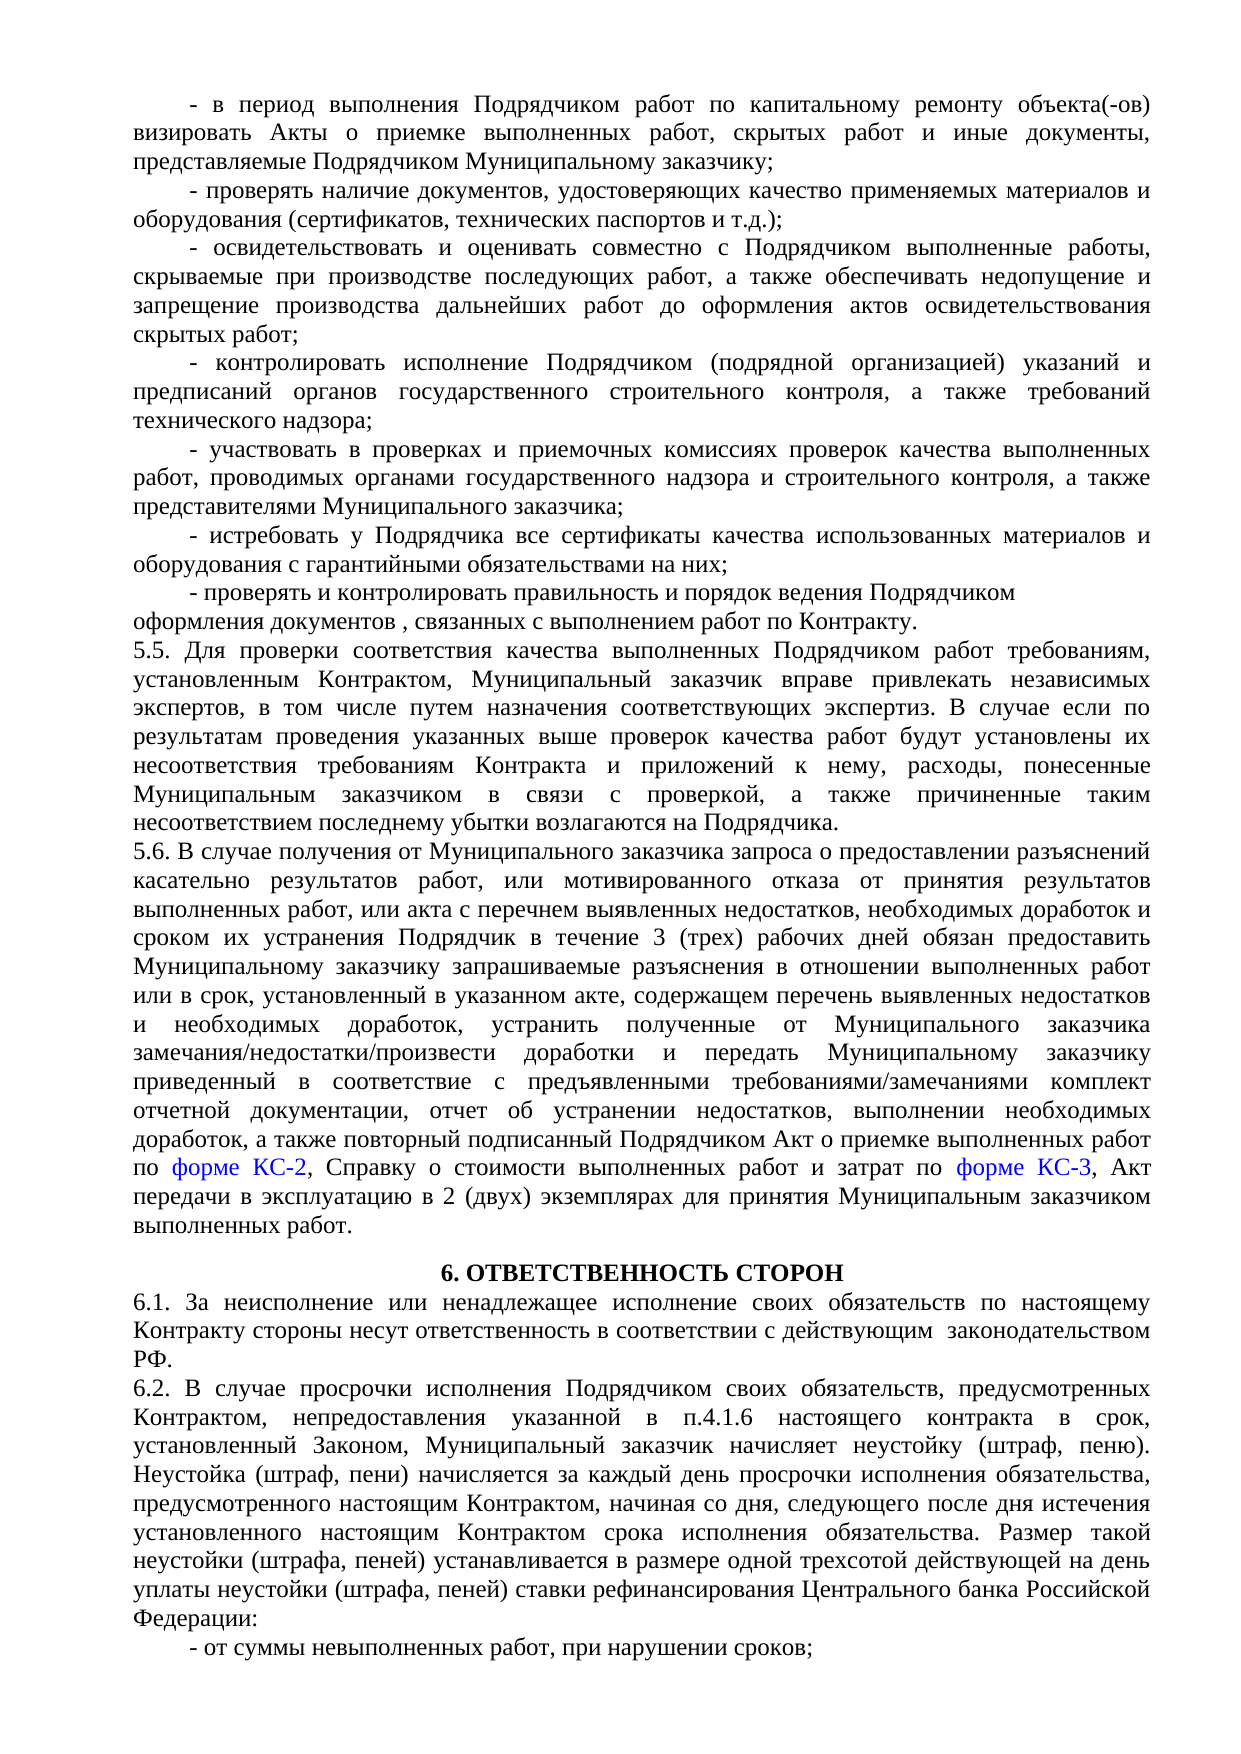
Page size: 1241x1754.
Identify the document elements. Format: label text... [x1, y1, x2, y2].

text - освидетельствовать и оценивать совместно с Подрядчиком выполненные работы, скрываемые при производстве последующих работ, а также обеспечивать недопущение и запрещение производства дальнейших работ до оформления актов освидетельствования скрытых работ; [133, 232, 1152, 347]
text - контролировать исполнение Подрядчиком (подрядной организацией) указаний и предписаний органов государственного строительного контроля, а также требований технического надзора; [133, 347, 1152, 434]
text - проверять и контролировать правильность и порядок ведения Подрядчиком оформления документов , связанных с выполнением работ по Контракту. [133, 577, 1152, 635]
text 6.1. За неисполнение или ненадлежащее исполнение своих обязательств по настоящему Контракту стороны несут ответственность в соответствии с действующим законодательством РФ. [133, 1287, 1152, 1373]
text - от суммы невыполненных работ, при нарушении сроков; [133, 1632, 1152, 1660]
text - участвовать в проверках и приемочных комиссиях проверок качества выполненных работ, проводимых органами государственного надзора и строительного контроля, а также представителями Муниципального заказчика; [133, 434, 1152, 520]
text 5.6. В случае получения от Муниципального заказчика запроса о предоставлении разъяснений касательно результатов работ, или мотивированного отказа от принятия результатов выполненных работ, или акта с перечнем выявленных недостатков, необходимых доработок и сроком их устранения Подрядчик в течение 3 (трех) рабочих дней обязан предоставить Муниципальному заказчику запрашиваемые разъяснения в отношении выполненных работ или в срок, установленный в указанном акте, содержащем перечень выявленных недостатков и необходимых доработок, устранить полученные от Муниципального заказчика замечания/недостатки/произвести доработки и передать Муниципальному заказчику приведенный в соответствие с предъявленными требованиями/замечаниями комплект отчетной документации, отчет об устранении недостатков, выполнении необходимых доработок, а также повторный подписанный Подрядчиком Акт о приемке выполненных работ по форме КС-2, Справку о стоимости выполненных работ и затрат по форме КС-3, Акт передачи в эксплуатацию в 2 (двух) экземплярах для принятия Муниципальным заказчиком выполненных работ. [133, 836, 1152, 1239]
text 6. ОТВЕТСТВЕННОСТЬ СТОРОН [133, 1258, 1152, 1287]
text - в период выполнения Подрядчиком работ по капитальному ремонту объекта(-ов) визировать Акты о приемке выполненных работ, скрытых работ и иные документы, представляемые Подрядчиком Муниципальному заказчику; [133, 89, 1152, 175]
text - истребовать у Подрядчика все сертификаты качества использованных материалов и оборудования с гарантийными обязательствами на них; [133, 520, 1152, 577]
text 5.5. Для проверки соответствия качества выполненных Подрядчиком работ требованиям, установленным Контрактом, Муниципальный заказчик вправе привлекать независимых экспертов, в том числе путем назначения соответствующих экспертиз. В случае если по результатам проведения указанных выше проверок качества работ будут установлены их несоответствия требованиям Контракта и приложений к нему, расходы, понесенные Муниципальным заказчиком в связи с проверкой, а также причиненные таким несоответствием последнему убытки возлагаются на Подрядчика. [133, 635, 1152, 836]
text 6.2. В случае просрочки исполнения Подрядчиком своих обязательств, предусмотренных Контрактом, непредоставления указанной в п.4.1.6 настоящего контракта в срок, установленный Законом, Муниципальный заказчик начисляет неустойку (штраф, пеню). Неустойка (штраф, пени) начисляется за каждый день просрочки исполнения обязательства, предусмотренного настоящим Контрактом, начиная со дня, следующего после дня истечения установленного настоящим Контрактом срока исполнения обязательства. Размер такой неустойки (штрафа, пеней) устанавливается в размере одной трехсотой действующей на день уплаты неустойки (штрафа, пеней) ставки рефинансирования Центрального банка Российской Федерации: [133, 1373, 1152, 1632]
text - проверять наличие документов, удостоверяющих качество применяемых материалов и оборудования (сертификатов, технических паспортов и т.д.); [133, 175, 1152, 232]
